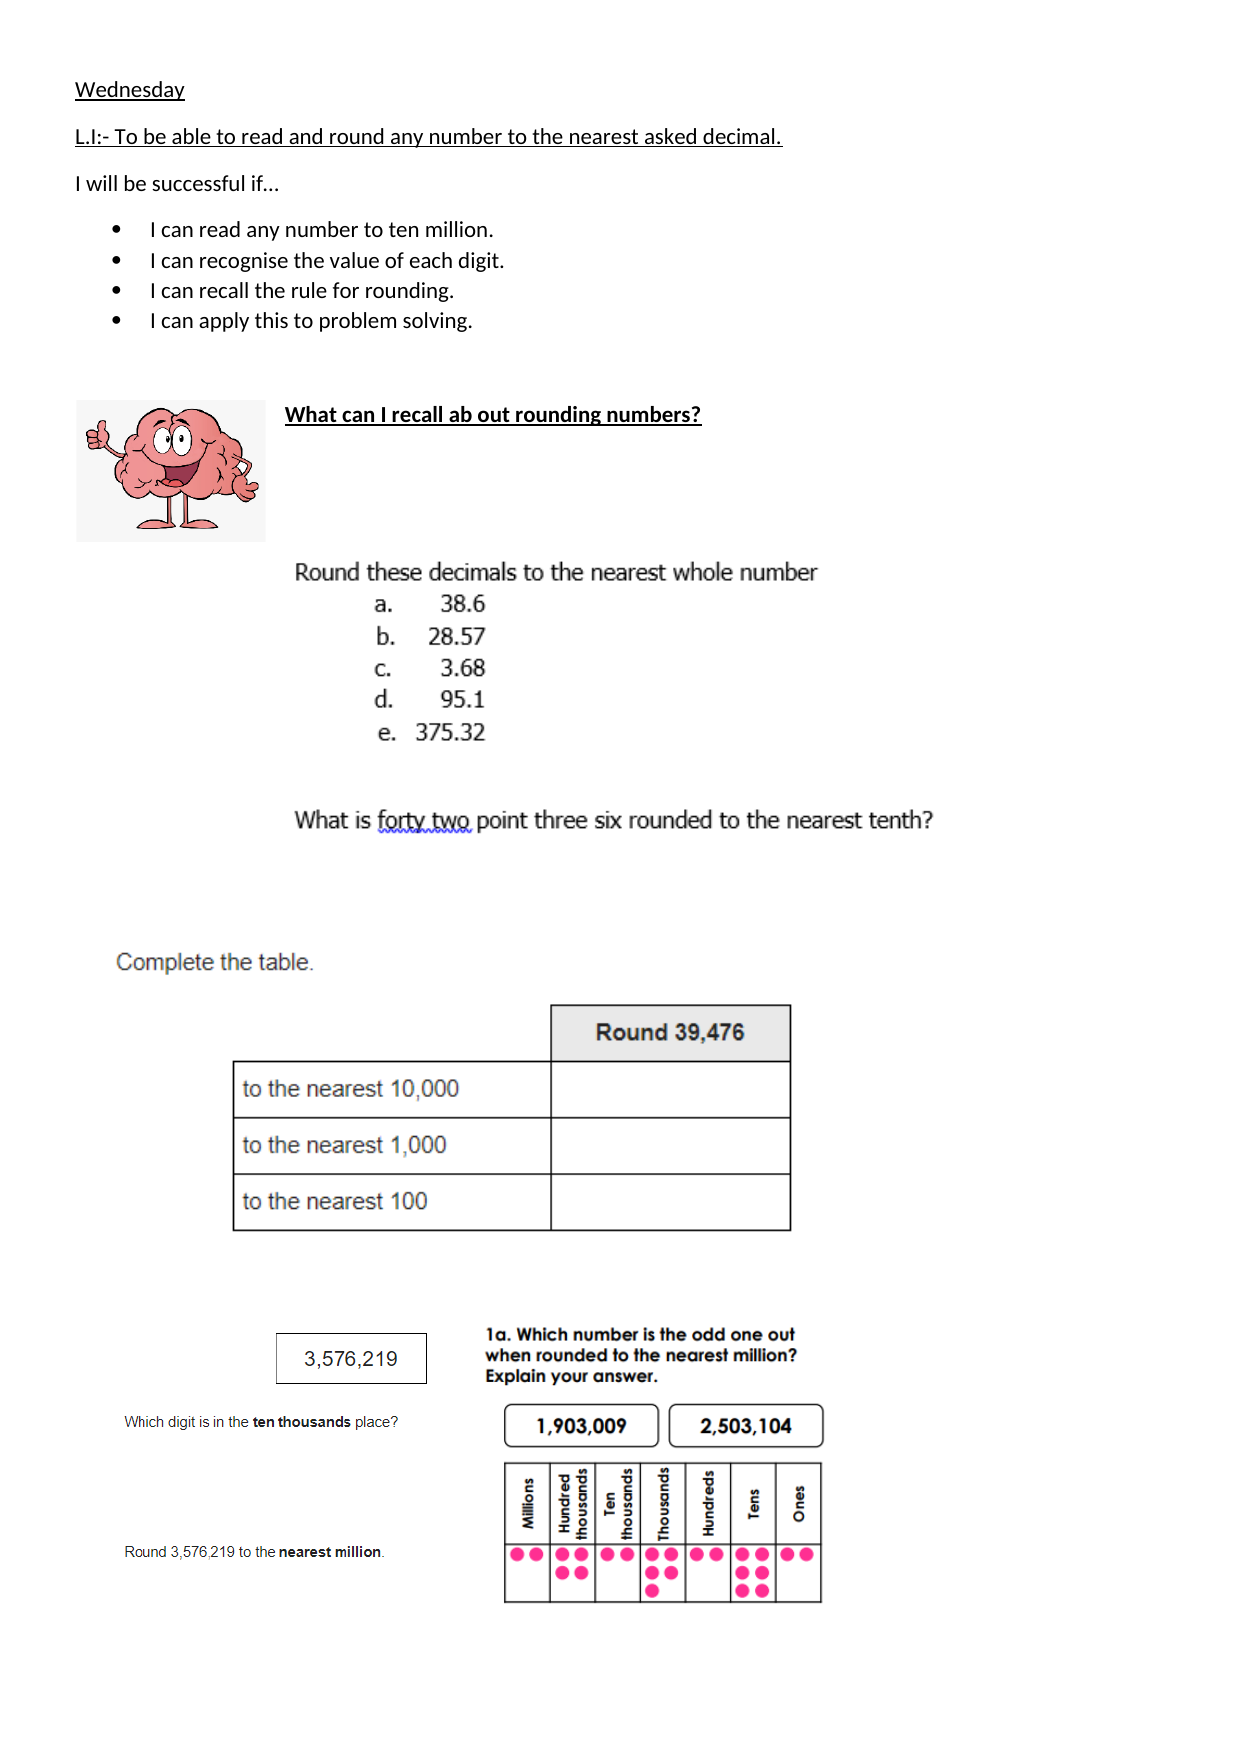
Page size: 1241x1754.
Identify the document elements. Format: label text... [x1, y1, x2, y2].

text L.I:- To be able to read and round any number to the nearest asked decimal. [75, 122, 1165, 150]
picture [75, 925, 876, 1283]
picture [284, 540, 970, 860]
list I can apply this to problem solving. [112, 306, 1165, 334]
picture [75, 400, 266, 541]
text I will be successful if… [75, 169, 1165, 197]
list I can recall the rule for rounding. [112, 276, 1165, 304]
picture [75, 1301, 842, 1613]
list I can recognise the value of each digit. [112, 246, 1165, 274]
text What can I recall ab out rounding numbers? [266, 400, 1165, 428]
list I can read any number to ten million. [112, 216, 1165, 244]
text Wednesday [75, 75, 1165, 103]
